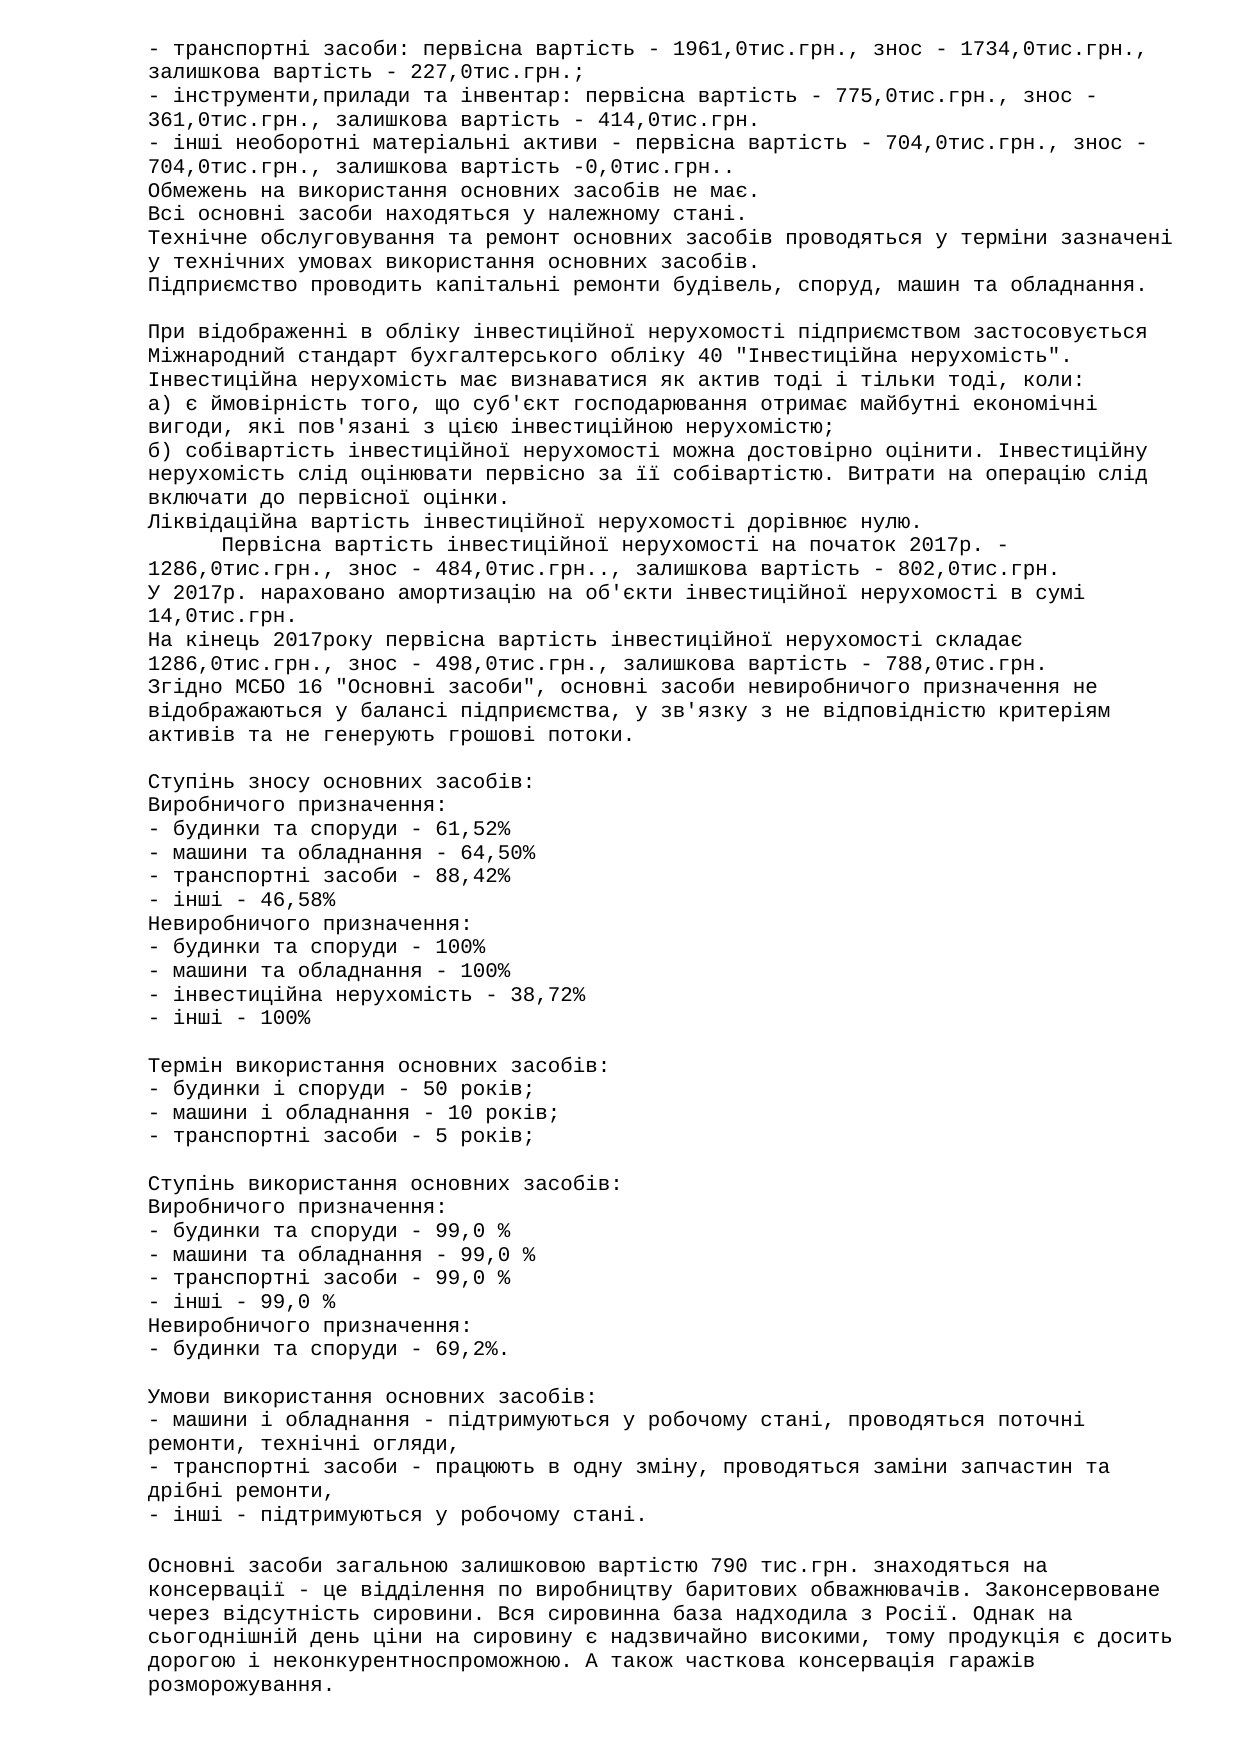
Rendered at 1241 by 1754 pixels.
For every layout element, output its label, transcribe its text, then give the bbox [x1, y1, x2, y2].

text - транспортні засоби - 5 років; [148, 1126, 1181, 1149]
text Обмежень на використання основних засобiв не має. [148, 180, 1181, 203]
text - транспортні засоби - 99,0 % [148, 1267, 1181, 1291]
text - будинки та споруди - 61,52% [148, 818, 1181, 842]
text - будинки та споруди - 99,0 % [148, 1220, 1181, 1244]
text - інші - 100% [148, 1007, 1181, 1031]
text У 2017р. нараховано амортизацiю на об'єкти iнвестицiйної нерухомостi в сумi 14,0тис.грн. [148, 582, 1181, 629]
text - інструменти,прилади та інвентар: первісна вартість - 775,0тис.грн., знос - 361,0тис.грн., залишкова вартість - 414,0тис.грн. [148, 85, 1181, 132]
text - інші - підтримуються у робочому стані. [148, 1504, 1181, 1527]
text - машини і обладнання - підтримуються у робочому стані, проводяться поточні ремонти, технічні огляди, [148, 1409, 1181, 1457]
text Всi основнi засоби находяться у належному станi. [148, 203, 1181, 227]
text - машини і обладнання - 10 років; [148, 1102, 1181, 1126]
text б) собiвартiсть iнвестицiйної нерухомостi можна достовiрно оцiнити. Iнвестицiйну нерухомiсть слiд оцiнювати первiсно за її собiвартiстю. Витрати на операцiю слiд включати до первiсної оцiнки. [148, 440, 1181, 511]
text - транспортні засоби - 88,42% [148, 865, 1181, 889]
text - машини та обладнання - 64,50% [148, 842, 1181, 865]
text Лiквiдацiйна вартiсть iнвестицiйної нерухомостi дорiвнює нулю. [148, 511, 1181, 534]
text - інвестиційна нерухомість - 38,72% [148, 984, 1181, 1007]
text - інші - 99,0 % [148, 1291, 1181, 1315]
text При вiдображеннi в облiку iнвестицiйної нерухомостi пiдприємством застосовується Мiжнародний стандарт бухгалтерського облiку 40 "Iнвестицiйна нерухомiсть". [148, 322, 1181, 369]
text Виробничого призначення: [148, 1196, 1181, 1220]
text a) є ймовiрнiсть того, що суб'єкт господарювання отримає майбутнi економiчнi вигоди, якi пов'язанi з цiєю iнвестицiйною нерухомiстю; [148, 392, 1181, 440]
text Згідно МСБО 16 "Основні засоби", основні засоби невиробничого призначення не відображаються у балансі підприємства, у зв'язку з не відповідністю критеріям активів та не генерують грошові потоки. [148, 676, 1181, 747]
text Основні засоби загальною залишковою вартістю 790 тис.грн. знаходяться на консервації - це відділення по виробництву баритових обважнювачів. Законсервоване через відсутність сировини. Вся сировинна база надходила з Росії. Однак на сьогоднішній день ціни на сировину є надзвичайно високими, тому продукція є досить дорогою і неконкурентноспроможною. А також часткова консервація гаражів розморожування. [148, 1556, 1181, 1697]
text Умови використання основних засобів: [148, 1386, 1181, 1409]
text На кiнець 2017року первiсна вартiсть iнвестицiйної нерухомостi складає 1286,0тис.грн., знос - 498,0тис.грн., залишкова вартiсть - 788,0тис.грн. [148, 629, 1181, 676]
text - iншi необоротні матеріальні активи - первiсна вартiсть - 704,0тис.грн., знос - 704,0тис.грн., залишкова вартiсть -0,0тис.грн.. [148, 132, 1181, 180]
text Пiдприємство проводить капiтальнi ремонти будiвель, споруд, машин та обладнання. [148, 274, 1181, 298]
text - транспортнi засоби: первiсна вартiсть - 1961,0тис.грн., знос - 1734,0тис.грн., залишкова вартiсть - 227,0тис.грн.; [148, 38, 1181, 85]
text Первiсна вартiсть iнвестицiйної нерухомостi на початок 2017р. - 1286,0тис.грн., знос - 484,0тис.грн.., залишкова вартість - 802,0тис.грн. [148, 534, 1181, 582]
text - машини та обладнання - 99,0 % [148, 1244, 1181, 1267]
text Термін використання основних засобів: [148, 1054, 1181, 1078]
text Невиробничого призначення: [148, 1315, 1181, 1338]
text Ступінь використання основних засобів: [148, 1173, 1181, 1196]
text Iнвестицiйна нерухомiсть має визнаватися як актив тодi i тiльки тодi, коли: [148, 369, 1181, 392]
text - будинки і споруди - 50 років; [148, 1078, 1181, 1102]
text - інші - 46,58% [148, 889, 1181, 913]
text - будинки та споруди - 69,2%. [148, 1338, 1181, 1362]
text Виробничого призначення: [148, 794, 1181, 818]
text - транспортні засоби - працюють в одну зміну, проводяться заміни запчастин та дрібні ремонти, [148, 1457, 1181, 1504]
text Технiчне обслуговування та ремонт основних засобiв проводяться у термiни зазначенi у технiчних умовах використання основних засобiв. [148, 227, 1181, 274]
text - будинки та споруди - 100% [148, 936, 1181, 960]
text Ступінь зносу основних засобів: [148, 771, 1181, 794]
text - машини та обладнання - 100% [148, 960, 1181, 984]
text Невиробничого призначення: [148, 913, 1181, 936]
